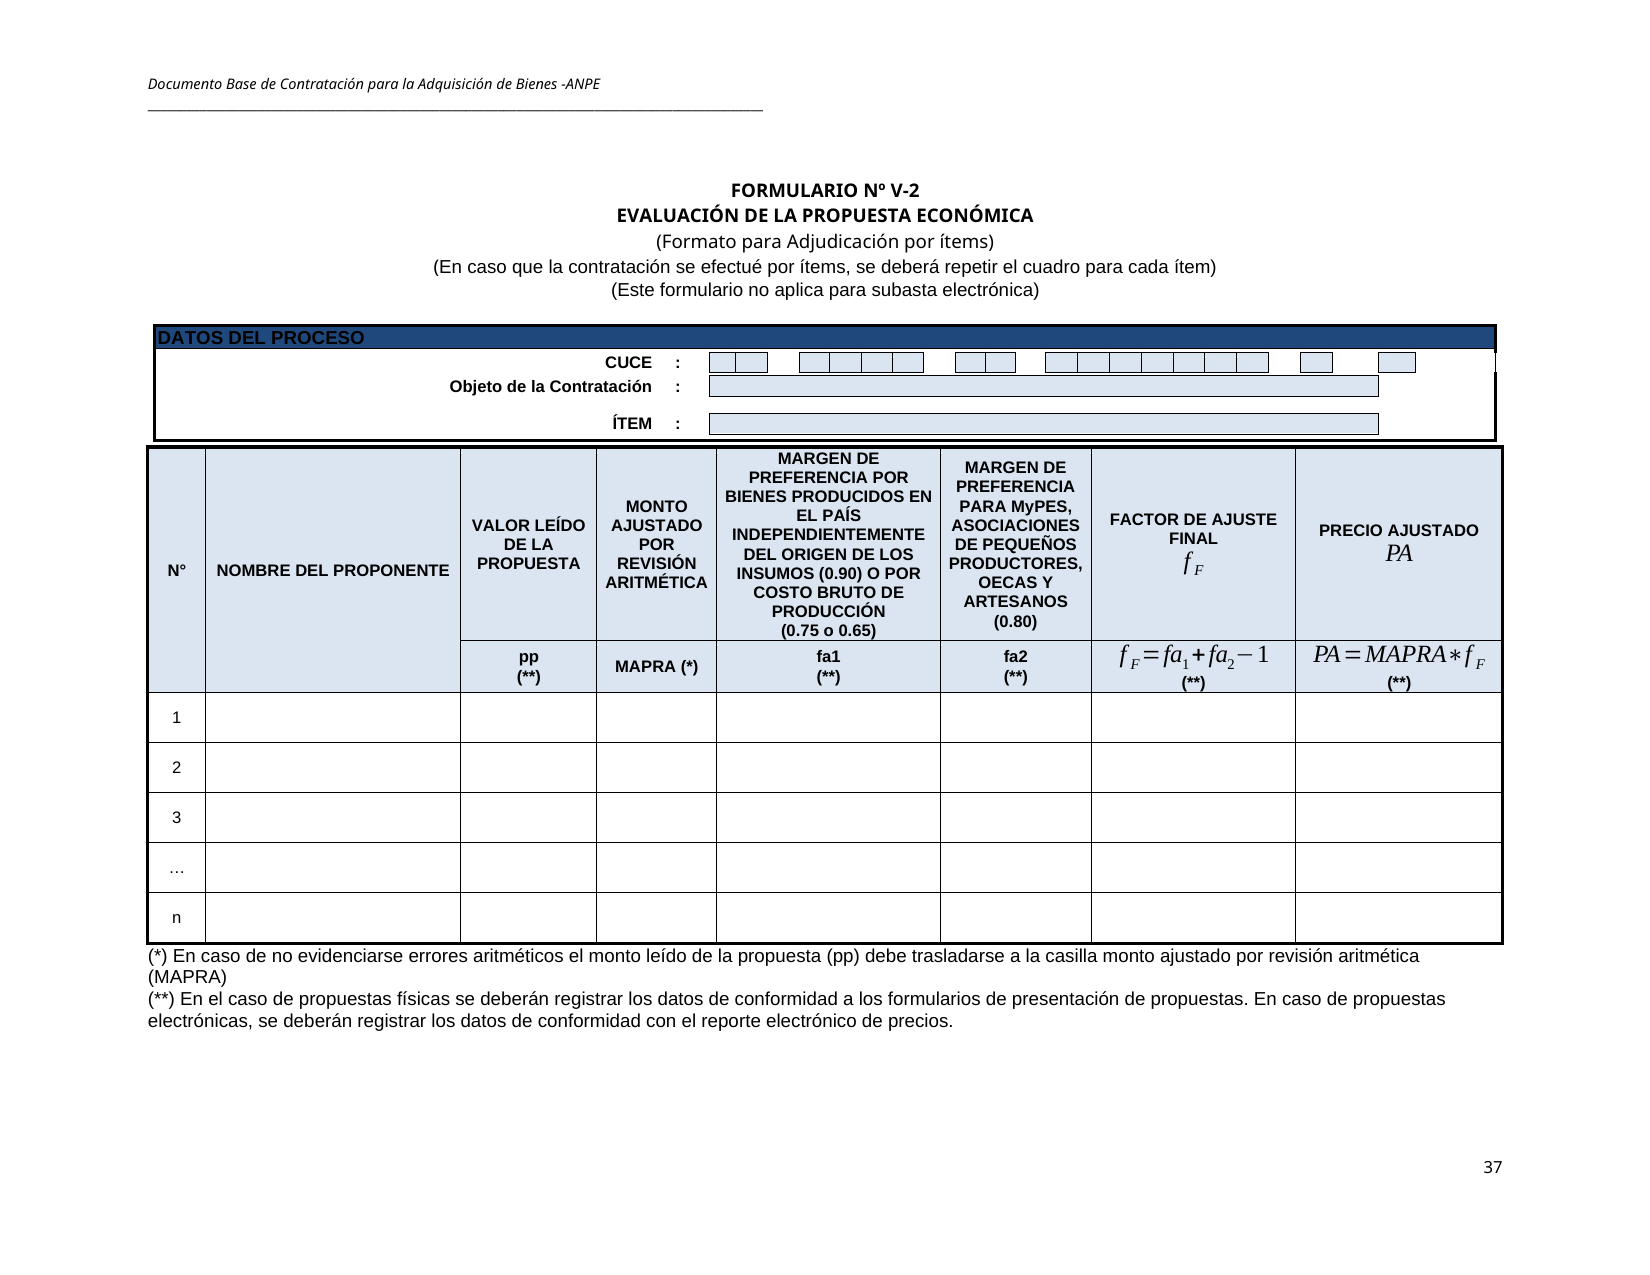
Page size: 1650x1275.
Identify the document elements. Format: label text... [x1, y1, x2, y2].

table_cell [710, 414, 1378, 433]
text EVALUACIÓN DE LA PROPUESTA ECONÓMICA [148, 203, 1502, 228]
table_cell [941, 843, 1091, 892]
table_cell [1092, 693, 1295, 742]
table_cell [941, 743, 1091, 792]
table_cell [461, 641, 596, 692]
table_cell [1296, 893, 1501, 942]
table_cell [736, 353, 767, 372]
text (Este formulario no aplica para subasta electrónica) [148, 279, 1502, 301]
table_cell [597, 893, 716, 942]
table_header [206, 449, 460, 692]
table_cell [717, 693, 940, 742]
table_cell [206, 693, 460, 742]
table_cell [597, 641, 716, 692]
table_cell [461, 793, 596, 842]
text FORMULARIO Nº V-2 [148, 177, 1502, 203]
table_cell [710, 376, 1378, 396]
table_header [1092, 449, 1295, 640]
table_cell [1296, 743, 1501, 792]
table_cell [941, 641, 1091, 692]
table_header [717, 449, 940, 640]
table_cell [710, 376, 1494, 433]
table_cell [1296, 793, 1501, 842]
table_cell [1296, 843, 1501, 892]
text (**) En el caso de propuestas físicas se deberán registrar los datos de conformidad a los formularios de presentación de propuestas. En caso de propuestas electrónicas, se deberán registrar los datos de conformidad con el reporte electrónico de precios. [148, 988, 1502, 1031]
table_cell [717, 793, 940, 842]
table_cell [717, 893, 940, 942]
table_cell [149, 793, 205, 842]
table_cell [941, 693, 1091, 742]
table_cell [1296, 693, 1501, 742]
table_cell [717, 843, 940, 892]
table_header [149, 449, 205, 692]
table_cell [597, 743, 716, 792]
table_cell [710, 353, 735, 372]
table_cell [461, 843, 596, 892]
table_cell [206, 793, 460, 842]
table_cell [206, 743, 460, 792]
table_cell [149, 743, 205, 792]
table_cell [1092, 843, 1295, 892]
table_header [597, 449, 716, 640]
text (Formato para Adjudicación por ítems) [148, 228, 1502, 254]
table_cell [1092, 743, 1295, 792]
text (En caso que la contratación se efectué por ítems, se deberá repetir el cuadro para cada ítem) [148, 254, 1502, 279]
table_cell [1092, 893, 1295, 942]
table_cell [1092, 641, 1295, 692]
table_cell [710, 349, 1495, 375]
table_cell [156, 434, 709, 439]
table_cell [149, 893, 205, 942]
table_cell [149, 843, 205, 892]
text (*) En caso de no evidenciarse errores aritméticos el monto leído de la propuesta (pp) debe trasladarse a la casilla monto ajustado por revisión aritmética (MAPRA) [148, 945, 1502, 988]
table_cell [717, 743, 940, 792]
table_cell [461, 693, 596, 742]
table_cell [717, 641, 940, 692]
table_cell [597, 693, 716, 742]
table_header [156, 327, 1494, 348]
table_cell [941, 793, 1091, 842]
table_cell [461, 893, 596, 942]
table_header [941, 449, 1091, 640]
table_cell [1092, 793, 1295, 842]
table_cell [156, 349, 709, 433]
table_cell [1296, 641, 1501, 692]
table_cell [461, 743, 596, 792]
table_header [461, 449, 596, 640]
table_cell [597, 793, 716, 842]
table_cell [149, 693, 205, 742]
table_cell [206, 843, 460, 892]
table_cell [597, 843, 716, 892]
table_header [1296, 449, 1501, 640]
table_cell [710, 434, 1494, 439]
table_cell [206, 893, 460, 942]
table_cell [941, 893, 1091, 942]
